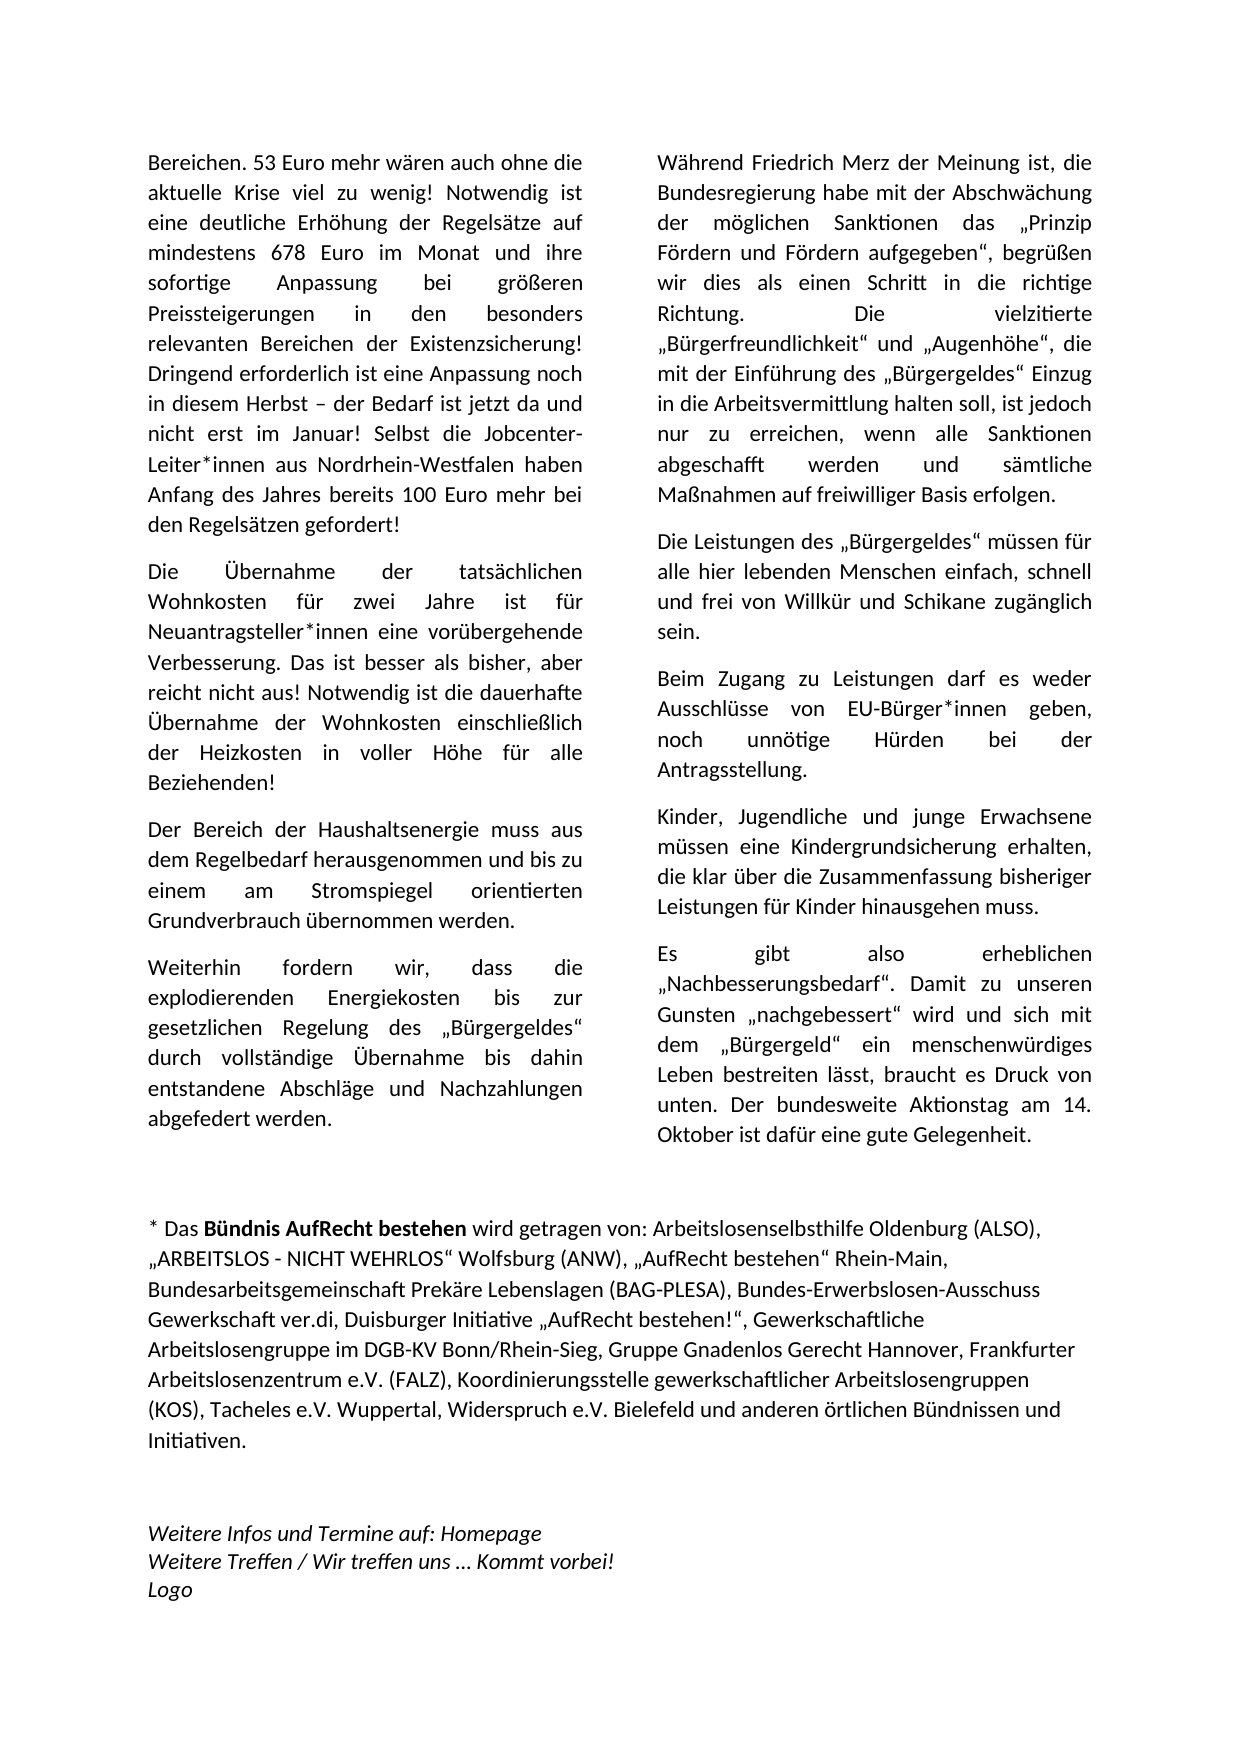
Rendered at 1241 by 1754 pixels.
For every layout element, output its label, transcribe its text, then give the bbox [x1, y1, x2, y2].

text Kinder, Jugendliche und junge Erwachsene müssen eine Kindergrundsicherung erhalten, die klar über die Zusammenfassung bisheriger Leistungen für Kinder hinausgehen muss. [657, 802, 1093, 920]
text Die Übernahme der tatsächlichen Wohnkosten für zwei Jahre ist für Neuantragsteller*innen eine vorübergehende Verbesserung. Das ist besser als bisher, aber reicht nicht aus! Notwendig ist die dauerhafte Übernahme der Wohnkosten einschließlich der Heizkosten in voller Höhe für alle Beziehenden! [148, 557, 583, 796]
text * Das Bündnis AufRecht bestehen wird getragen von: Arbeitslosenselbsthilfe Oldenburg (ALSO), „ARBEITSLOS - NICHT WEHRLOS“ Wolfsburg (ANW), „AufRecht bestehen“ Rhein-Main, Bundesarbeitsgemeinschaft Prekäre Lebenslagen (BAG-PLESA), Bundes-Erwerbslosen-Ausschuss Gewerkschaft ver.di, Duisburger Initiative „AufRecht bestehen!“, Gewerkschaftliche Arbeitslosengruppe im DGB-KV Bonn/Rhein-Sieg, Gruppe Gnadenlos Gerecht Hannover, Frankfurter Arbeitslosenzentrum e.V. (FALZ), Koordinierungsstelle gewerkschaftlicher Arbeitslosengruppen (KOS), Tacheles e.V. Wuppertal, Widerspruch e.V. Bielefeld und anderen örtlichen Bündnissen und Initiativen. [148, 1214, 1093, 1454]
text Logo [148, 1576, 1093, 1603]
text Der Bereich der Haushaltsenergie muss aus dem Regelbedarf herausgenommen und bis zu einem am Stromspiegel orientierten Grundverbrauch übernommen werden. [148, 815, 583, 934]
text Die Leistungen des „Bürgergeldes“ müssen für alle hier lebenden Menschen einfach, schnell und frei von Willkür und Schikane zugänglich sein. [657, 527, 1093, 645]
text Weitere Treffen / Wir treffen uns … Kommt vorbei! [148, 1547, 1093, 1576]
text Beim Zugang zu Leistungen darf es weder Ausschlüsse von EU-Bürger*innen geben, noch unnötige Hürden bei der Antragsstellung. [657, 664, 1093, 783]
text Es gibt also erheblichen „Nachbesserungsbedarf“. Damit zu unseren Gunsten „nachgebessert“ wird und sich mit dem „Bürgergeld“ ein menschenwürdiges Leben bestreiten lässt, braucht es Druck von unten. Der bundesweite Aktionstag am 14. Oktober ist dafür eine gute Gelegenheit. [657, 939, 1093, 1148]
text Weitere Infos und Termine auf: Homepage [148, 1519, 1093, 1547]
text Weiterhin fordern wir, dass die explodierenden Energiekosten bis zur gesetzlichen Regelung des „Bürgergeldes“ durch vollständige Übernahme bis dahin entstandene Abschläge und Nachzahlungen abgefedert werden. [148, 953, 583, 1132]
text Während Friedrich Merz der Meinung ist, die Bundesregierung habe mit der Abschwächung der möglichen Sanktionen das „Prinzip Fördern und Fördern aufgegeben“, begrüßen wir dies als einen Schritt in die richtige Richtung. Die vielzitierte „Bürgerfreundlichkeit“ und „Augenhöhe“, die mit der Einführung des „Bürgergeldes“ Einzug in die Arbeitsvermittlung halten soll, ist jedoch nur zu erreichen, wenn alle Sanktionen abgeschafft werden und sämtliche Maßnahmen auf freiwilliger Basis erfolgen. [657, 148, 1093, 508]
